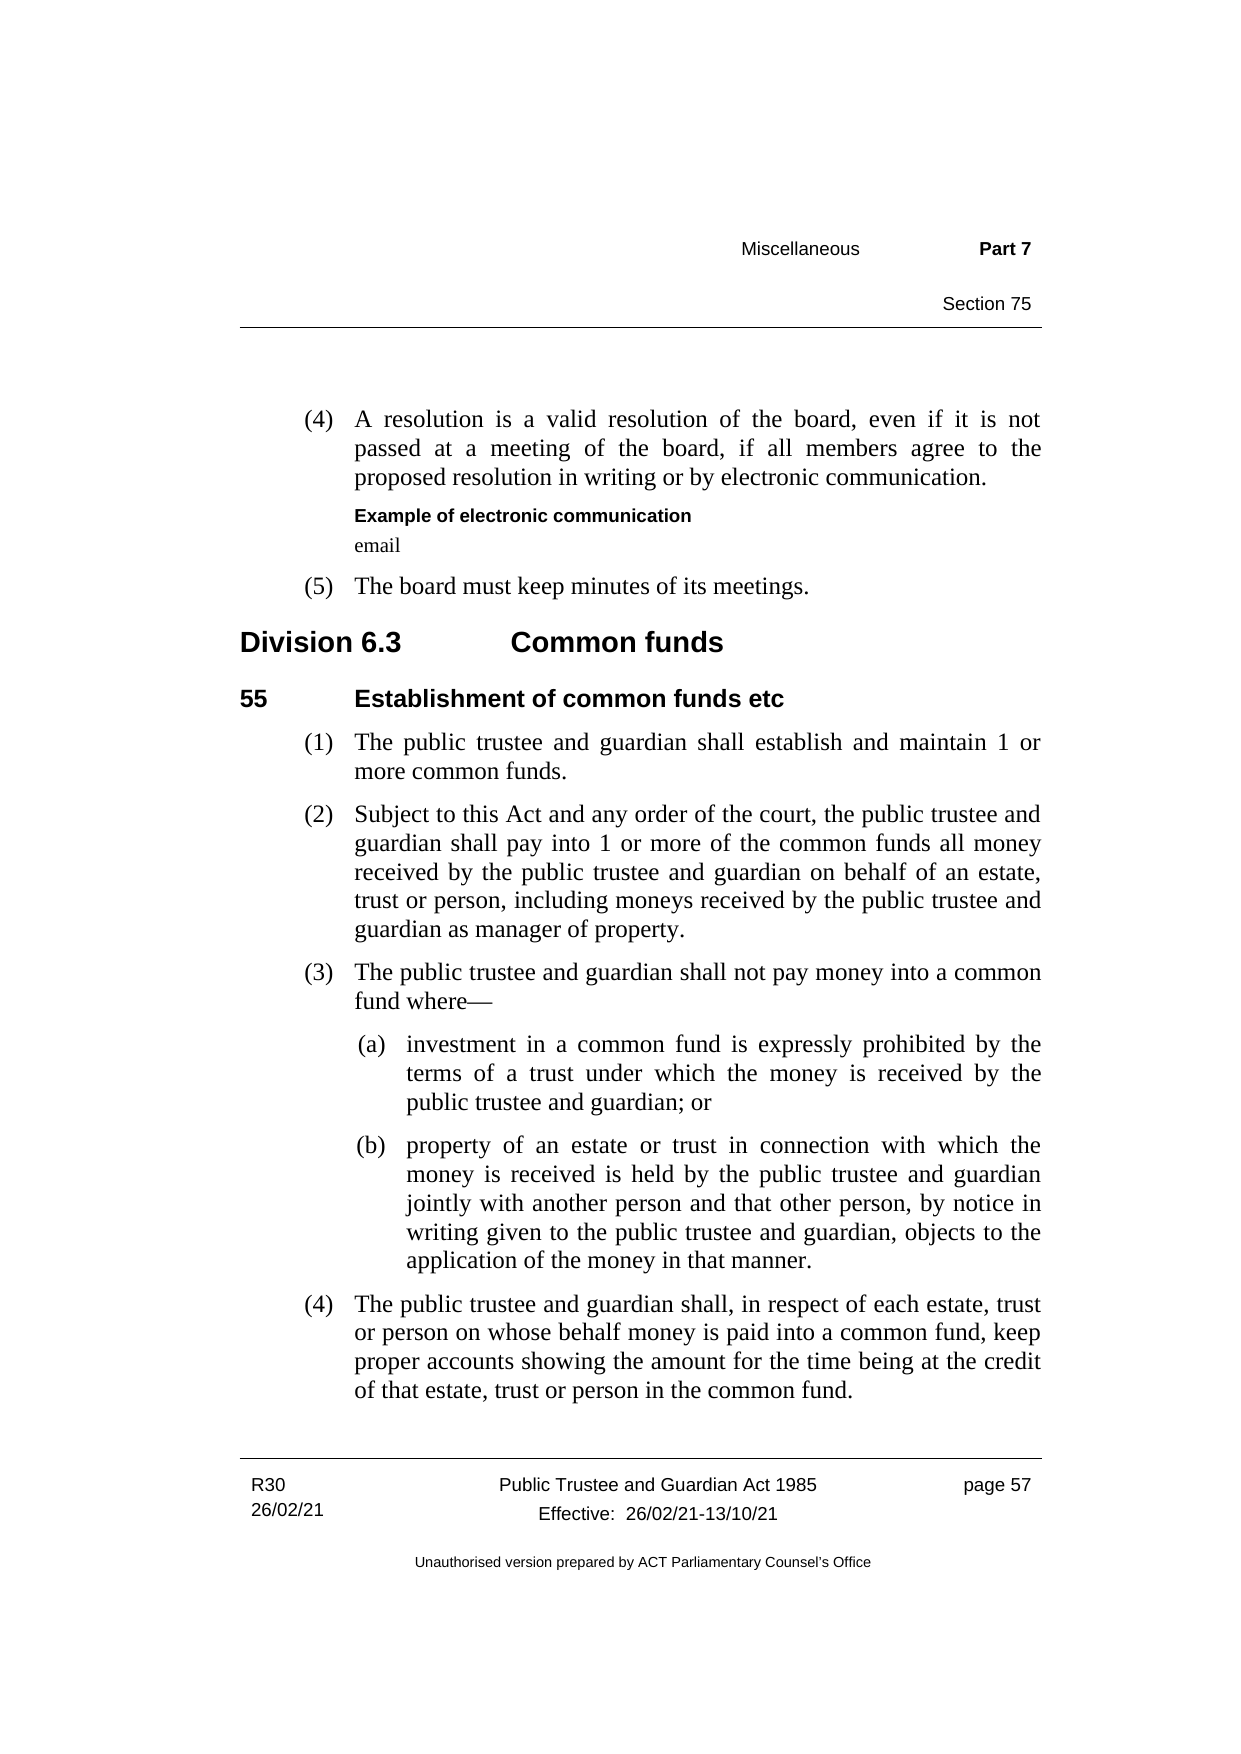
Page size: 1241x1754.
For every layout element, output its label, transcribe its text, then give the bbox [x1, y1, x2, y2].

text (1) The public trustee and guardian shall establish and maintain 1 or more common funds. [239, 727, 1042, 784]
text (b) property of an estate or trust in connection with which the money is received is held by the public trustee and guardian jointly with another person and that other person, by notice in writing given to the public trustee and guardian, objects to the application of the money in that manner. [239, 1130, 1042, 1274]
text (4) The public trustee and guardian shall, in respect of each estate, trust or person on whose behalf money is paid into a common fund, keep proper accounts showing the amount for the time being at the credit of that estate, trust or person in the common fund. [239, 1289, 1042, 1404]
text (3) The public trustee and guardian shall not pay money into a common fund where— [239, 957, 1042, 1015]
text (5) The board must keep minutes of its meetings. [239, 571, 1042, 600]
text (a) investment in a common fund is expressly prohibited by the terms of a trust under which the money is received by the public trustee and guardian; or [239, 1029, 1042, 1116]
text Division 6.3 Common funds [239, 625, 1042, 659]
text email [354, 533, 1042, 557]
text (4) A resolution is a valid resolution of the board, even if it is not passed at a meeting of the board, if all members agree to the proposed resolution in writing or by electronic communication. [239, 404, 1042, 490]
text Example of electronic communication [354, 505, 1042, 527]
text 55 Establishment of common funds etc [239, 684, 1042, 712]
text (2) Subject to this Act and any order of the court, the public trustee and guardian shall pay into 1 or more of the common funds all money received by the public trustee and guardian on behalf of an estate, trust or person, including moneys received by the public trustee and guardian as manager of property. [239, 799, 1042, 943]
